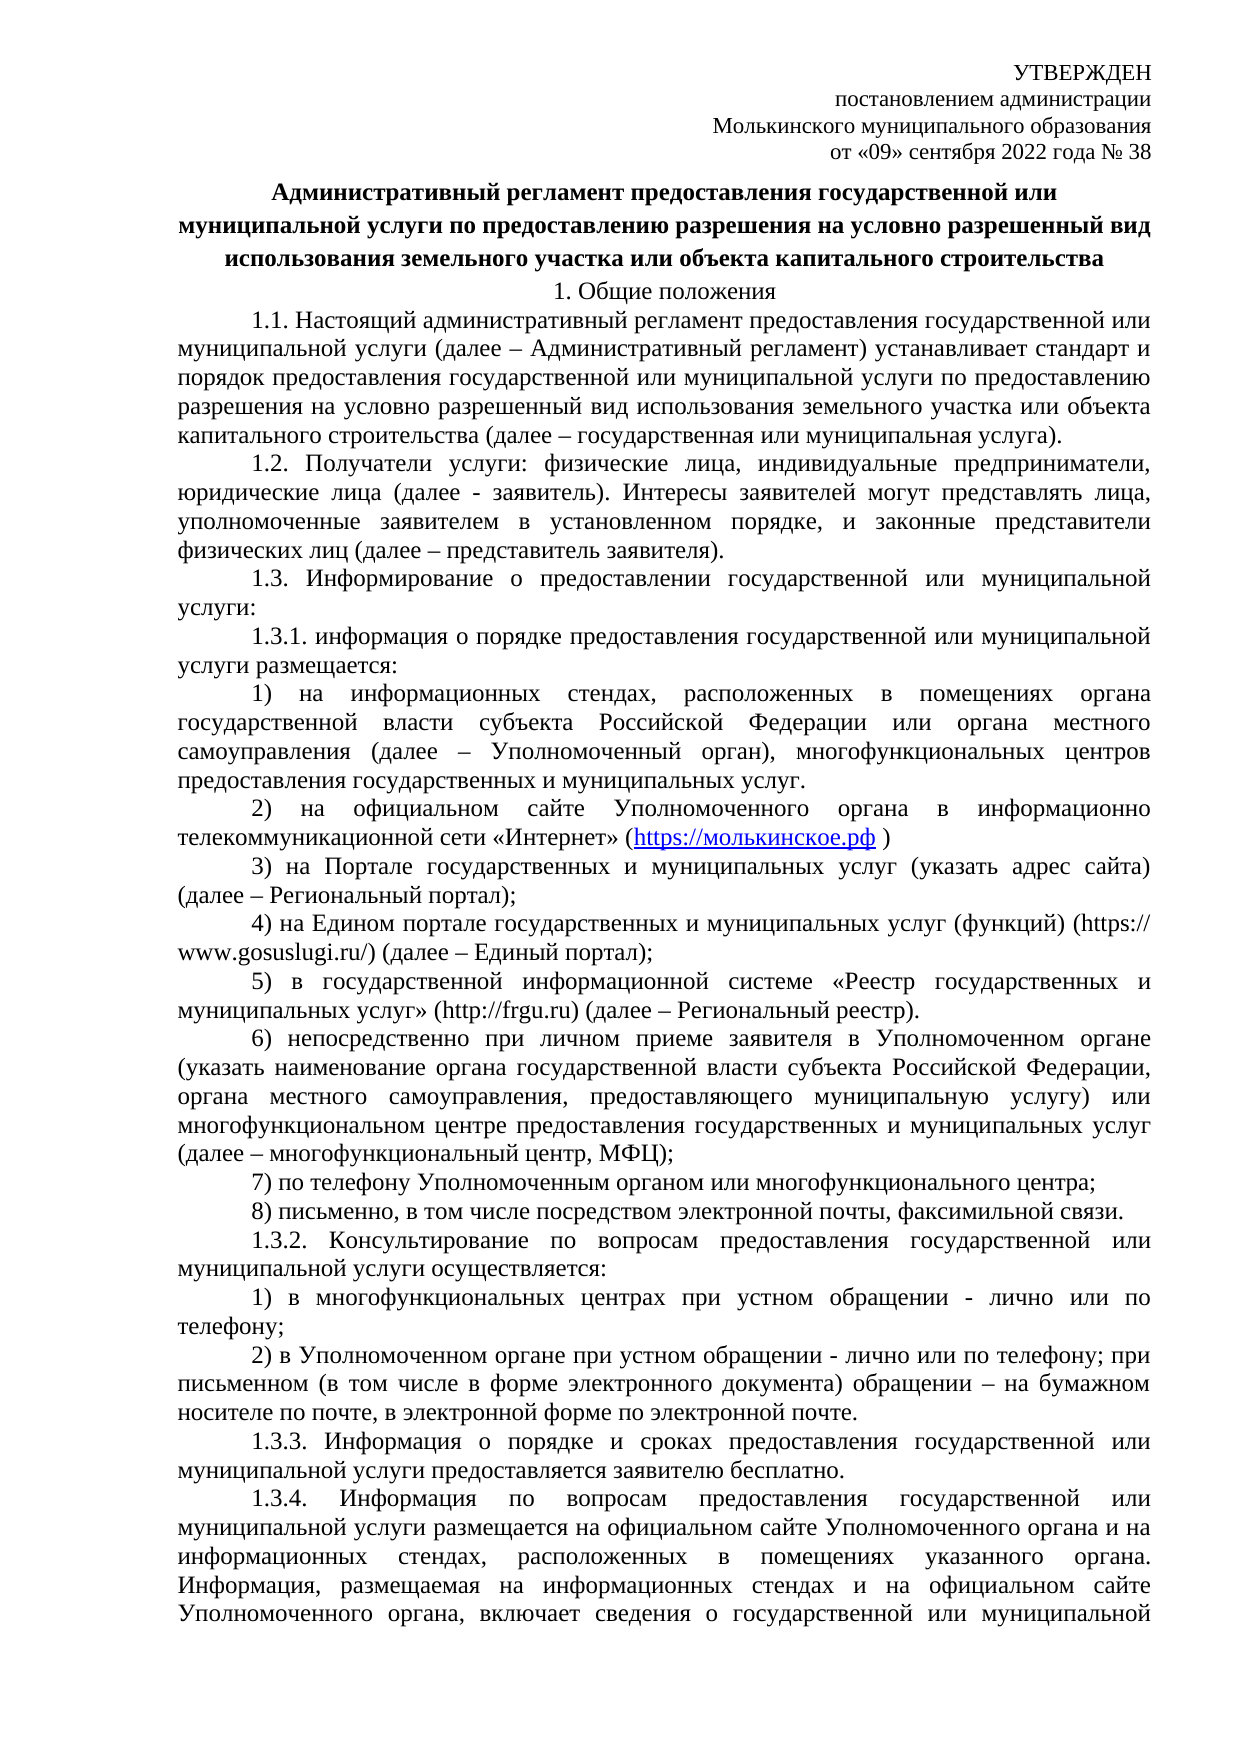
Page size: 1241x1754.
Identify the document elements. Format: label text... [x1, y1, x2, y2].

text 2) на официальном сайте Уполномоченного органа в информационно телекоммуникационной сети «Интернет» (https://молькинское.рф ) [177, 793, 1152, 851]
text 3) на Портале государственных и муниципальных услуг (указать адрес сайта) (далее – Региональный портал); [177, 851, 1152, 908]
text 1) в многофункциональных центрах при устном обращении - лично или по телефону; [177, 1282, 1152, 1340]
text 5) в государственной информационной системе «Реестр государственных и муниципальных услуг» (http://frgu.ru) (далее – Региональный реестр). [177, 966, 1152, 1023]
text 6) непосредственно при личном приеме заявителя в Уполномоченном органе (указать наименование органа государственной власти субъекта Российской Федерации, органа местного самоуправления, предоставляющего муниципальную услугу) или многофункциональном центре предоставления государственных и муниципальных услуг (далее – многофункциональный центр, МФЦ); [177, 1023, 1152, 1167]
text 4) на Едином портале государственных и муниципальных услуг (функций) (https:// www.gosuslugi.ru/) (далее – Единый портал); [177, 908, 1152, 966]
text УТВЕРЖДЕН [177, 59, 1152, 85]
text 1. Общие положения [177, 276, 1152, 305]
text 1.3.3. Информация о порядке и сроках предоставления государственной или муниципальной услуги предоставляется заявителю бесплатно. [177, 1426, 1152, 1483]
text постановлением администрации [177, 85, 1152, 112]
text 2) в Уполномоченном органе при устном обращении - лично или по телефону; при письменном (в том числе в форме электронного документа) обращении – на бумажном носителе по почте, в электронной форме по электронной почте. [177, 1340, 1152, 1426]
text 7) по телефону Уполномоченным органом или многофункционального центра; [177, 1167, 1152, 1196]
text 1.3.2. Консультирование по вопросам предоставления государственной или муниципальной услуги осуществляется: [177, 1225, 1152, 1282]
text 1.3.1. информация о порядке предоставления государственной или муниципальной услуги размещается: [177, 621, 1152, 678]
text 1.2. Получатели услуги: физические лица, индивидуальные предприниматели, юридические лица (далее - заявитель). Интересы заявителей могут представлять лица, уполномоченные заявителем в установленном порядке, и законные представители физических лиц (далее – представитель заявителя). [177, 448, 1152, 563]
text Молькинского муниципального образования [177, 112, 1152, 138]
text 1.1. Настоящий административный регламент предоставления государственной или муниципальной услуги (далее – Административный регламент) устанавливает стандарт и порядок предоставления государственной или муниципальной услуги по предоставлению разрешения на условно разрешенный вид использования земельного участка или объекта капитального строительства (далее – государственная или муниципальная услуга). [177, 305, 1152, 448]
text Административный регламент предоставления государственной или муниципальной услуги по предоставлению разрешения на условно разрешенный вид использования земельного участка или объекта капитального строительства [177, 177, 1152, 272]
text от «09» сентября 2022 года № 38 [177, 138, 1152, 164]
text 1.3. Информирование о предоставлении государственной или муниципальной услуги: [177, 563, 1152, 621]
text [177, 1483, 1152, 1627]
text 1) на информационных стендах, расположенных в помещениях органа государственной власти субъекта Российской Федерации или органа местного самоуправления (далее – Уполномоченный орган), многофункциональных центров предоставления государственных и муниципальных услуг. [177, 678, 1152, 793]
text 8) письменно, в том числе посредством электронной почты, факсимильной связи. [177, 1196, 1152, 1225]
